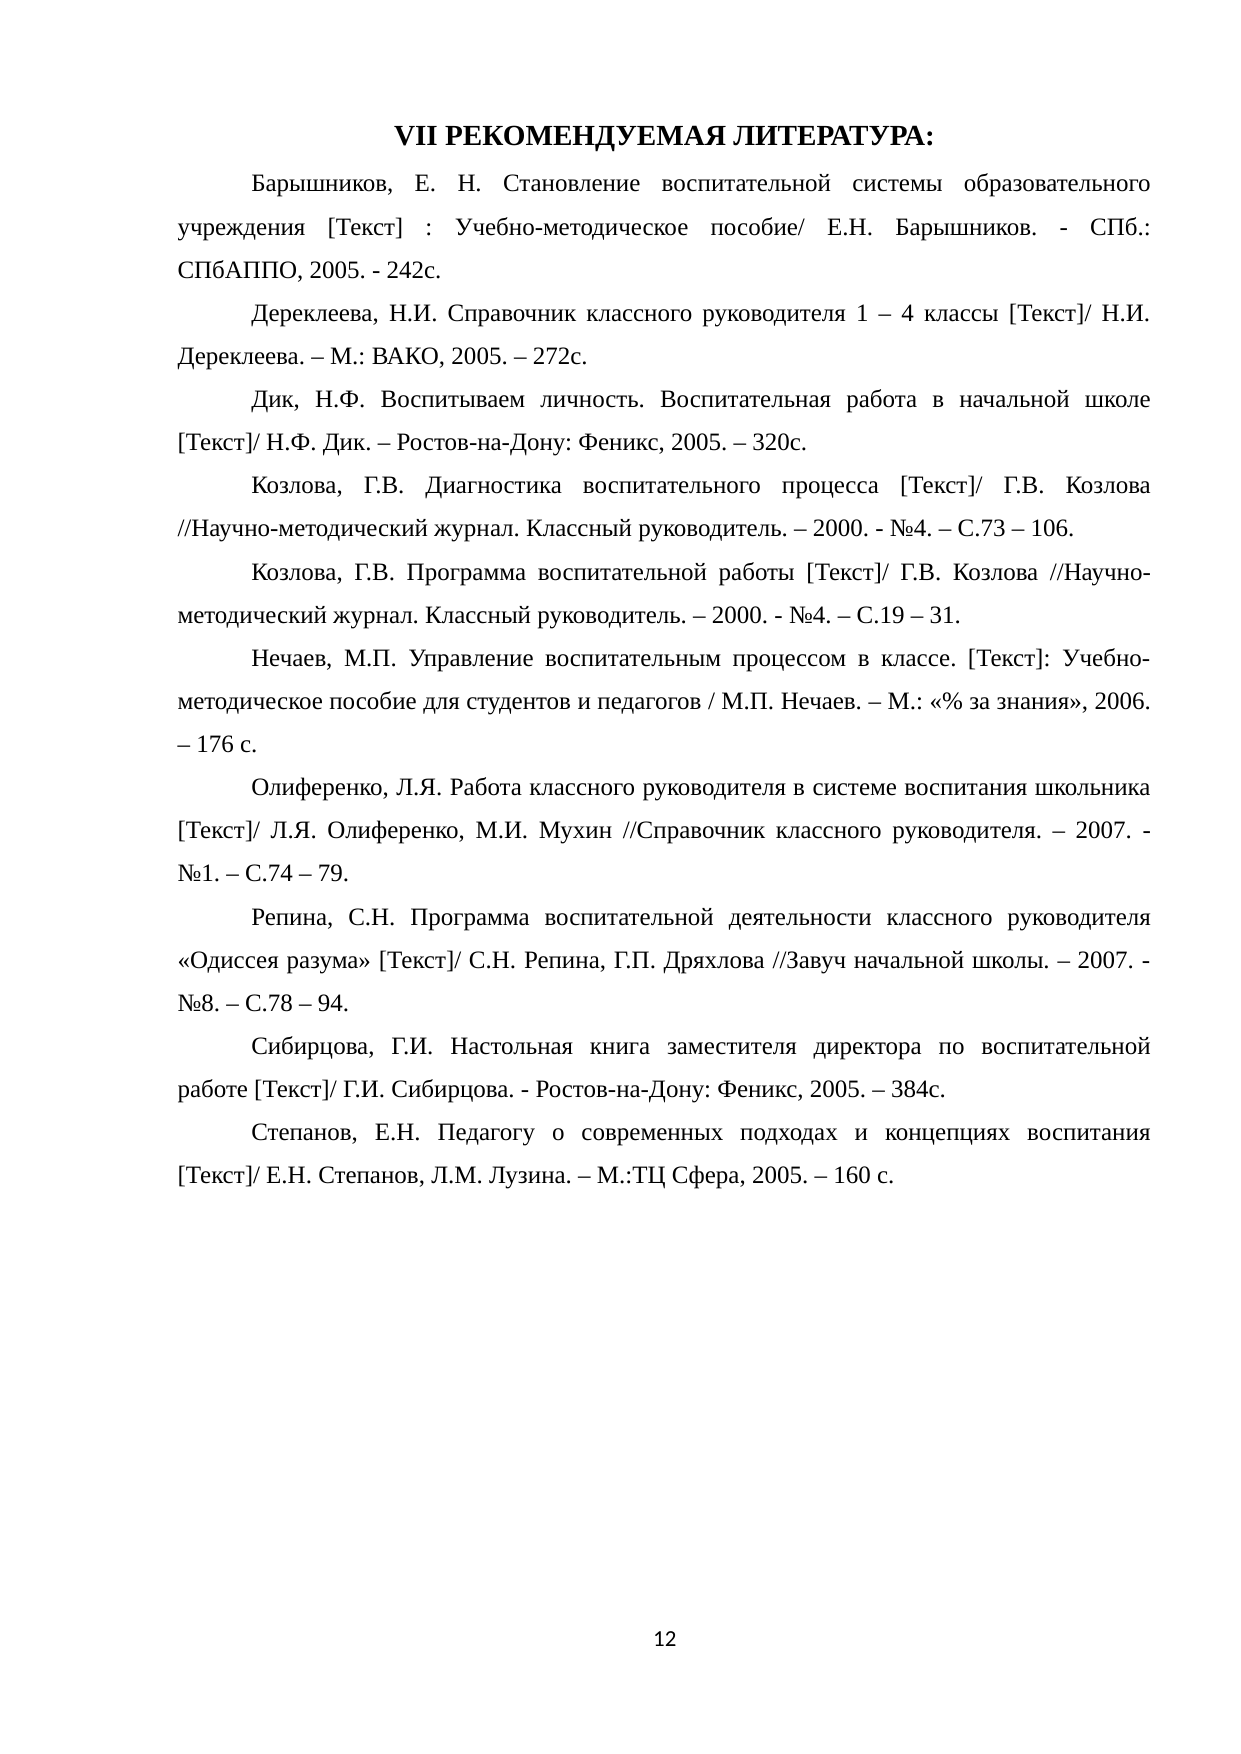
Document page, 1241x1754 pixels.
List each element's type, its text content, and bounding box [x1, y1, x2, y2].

text Козлова, Г.В. Программа воспитательной работы [Текст]/ Г.В. Козлова //Научно-методический журнал. Классный руководитель. – 2000. - №4. – С.19 – 31. [177, 557, 1152, 628]
text VII РЕКОМЕНДУЕМАЯ ЛИТЕРАТУРА: [177, 118, 1152, 152]
text Степанов, Е.Н. Педагогу о современных подходах и концепциях воспитания [Текст]/ Е.Н. Степанов, Л.М. Лузина. – М.:ТЦ Сфера, 2005. – 160 с. [177, 1117, 1152, 1189]
text Козлова, Г.В. Диагностика воспитательного процесса [Текст]/ Г.В. Козлова //Научно-методический журнал. Классный руководитель. – 2000. - №4. – С.73 – 106. [177, 470, 1152, 542]
text Репина, С.Н. Программа воспитательной деятельности классного руководителя «Одиссея разума» [Текст]/ С.Н. Репина, Г.П. Дряхлова //Завуч начальной школы. – 2007. - №8. – С.78 – 94. [177, 902, 1152, 1017]
text Дик, Н.Ф. Воспитываем личность. Воспитательная работа в начальной школе [Текст]/ Н.Ф. Дик. – Ростов-на-Дону: Феникс, 2005. – 320с. [177, 384, 1152, 456]
text Нечаев, М.П. Управление воспитательным процессом в классе. [Текст]: Учебно-методическое пособие для студентов и педагогов / М.П. Нечаев. – М.: «% за знания», 2006. – 176 с. [177, 643, 1152, 758]
text Дереклеева, Н.И. Справочник классного руководителя 1 – 4 классы [Текст]/ Н.И. Дереклеева. – М.: ВАКО, 2005. – 272с. [177, 298, 1152, 370]
text Олиференко, Л.Я. Работа классного руководителя в системе воспитания школьника [Текст]/ Л.Я. Олиференко, М.И. Мухин //Справочник классного руководителя. – 2007. - №1. – С.74 – 79. [177, 772, 1152, 887]
text Сибирцова, Г.И. Настольная книга заместителя директора по воспитательной работе [Текст]/ Г.И. Сибирцова. - Ростов-на-Дону: Феникс, 2005. – 384с. [177, 1031, 1152, 1103]
text Барышников, Е. Н. Становление воспитательной системы образовательного учреждения [Текст] : Учебно-методическое пособие/ Е.Н. Барышников. - СПб.: СПбАППО, 2005. - 242с. [177, 168, 1152, 283]
